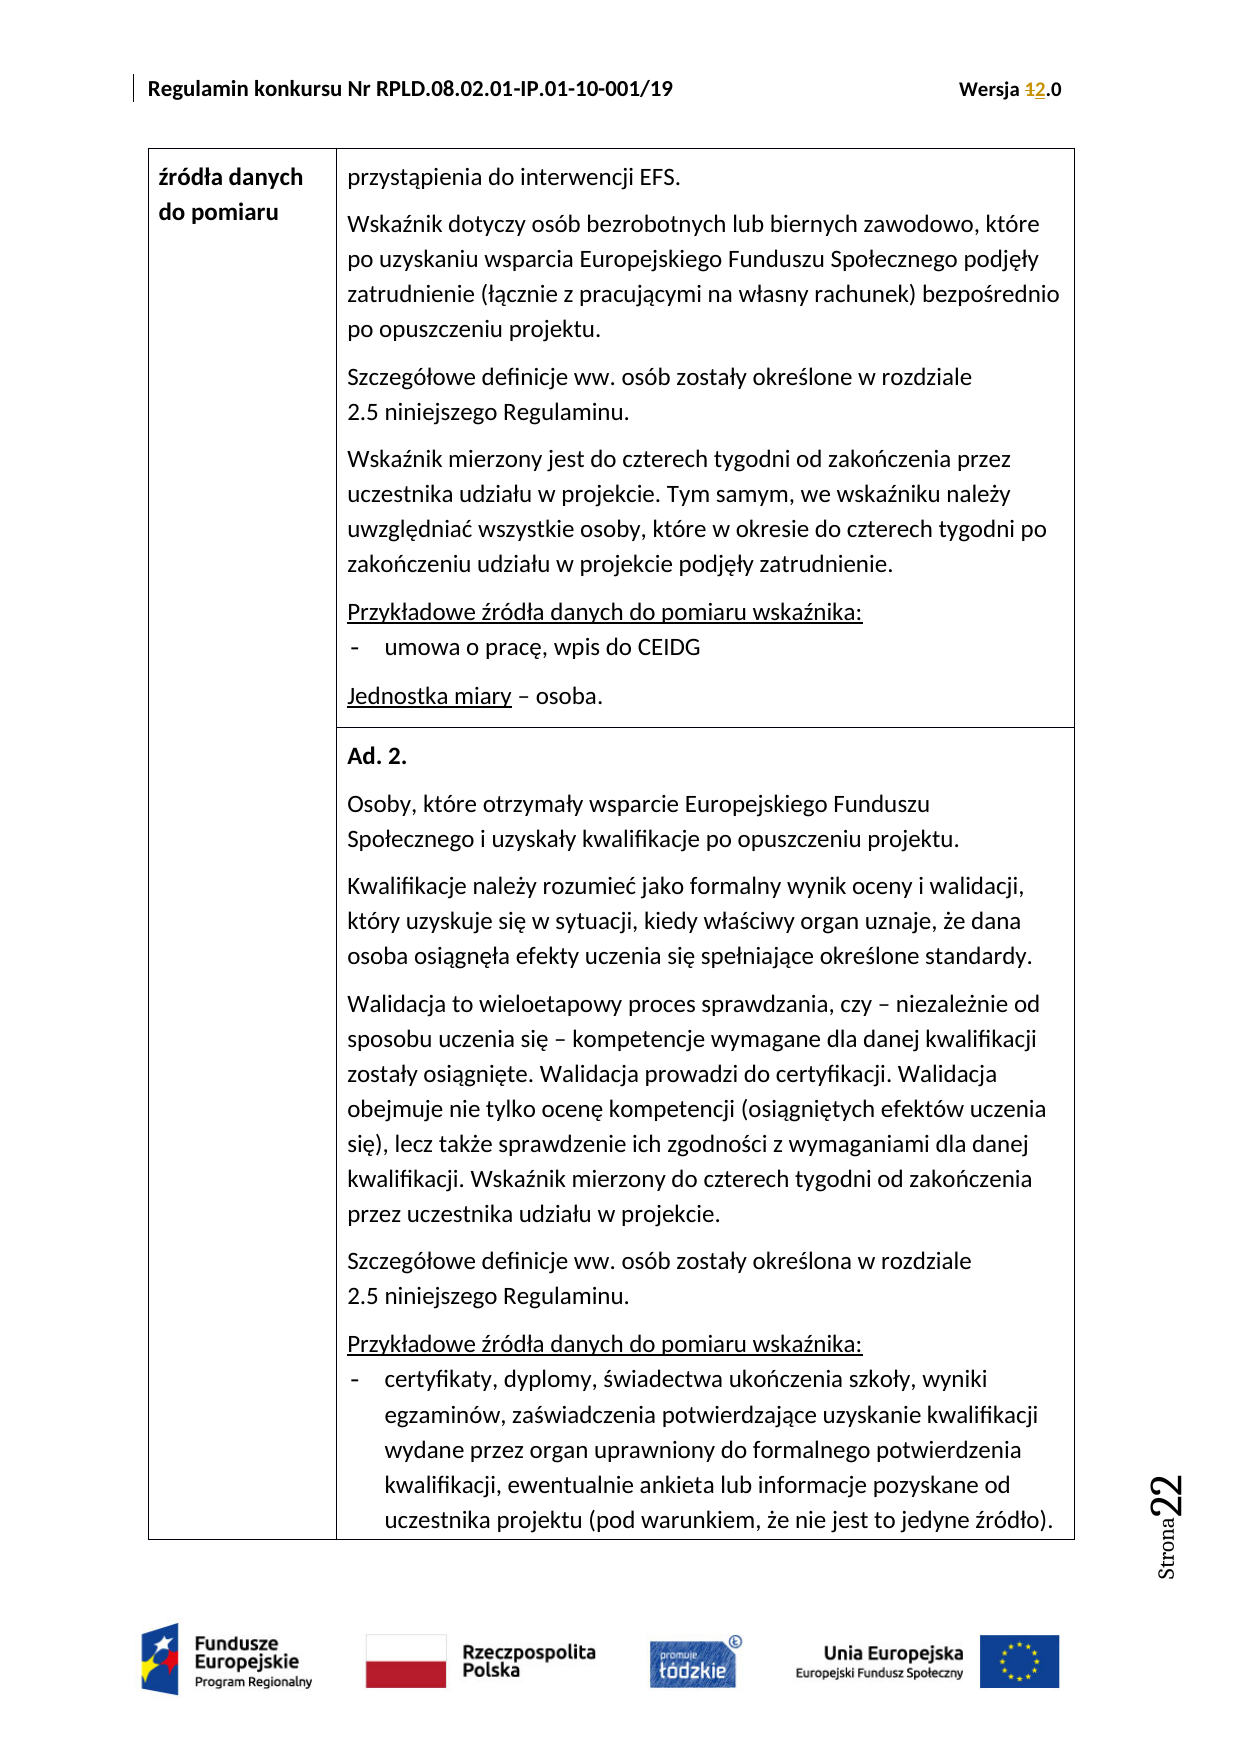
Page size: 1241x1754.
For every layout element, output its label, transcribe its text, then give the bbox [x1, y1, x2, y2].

picture [53, 1561, 1105, 1751]
table_cell Definicje, sposób pomiaru i przykładowe źródła danych do pomiaru [149, 149, 336, 1539]
